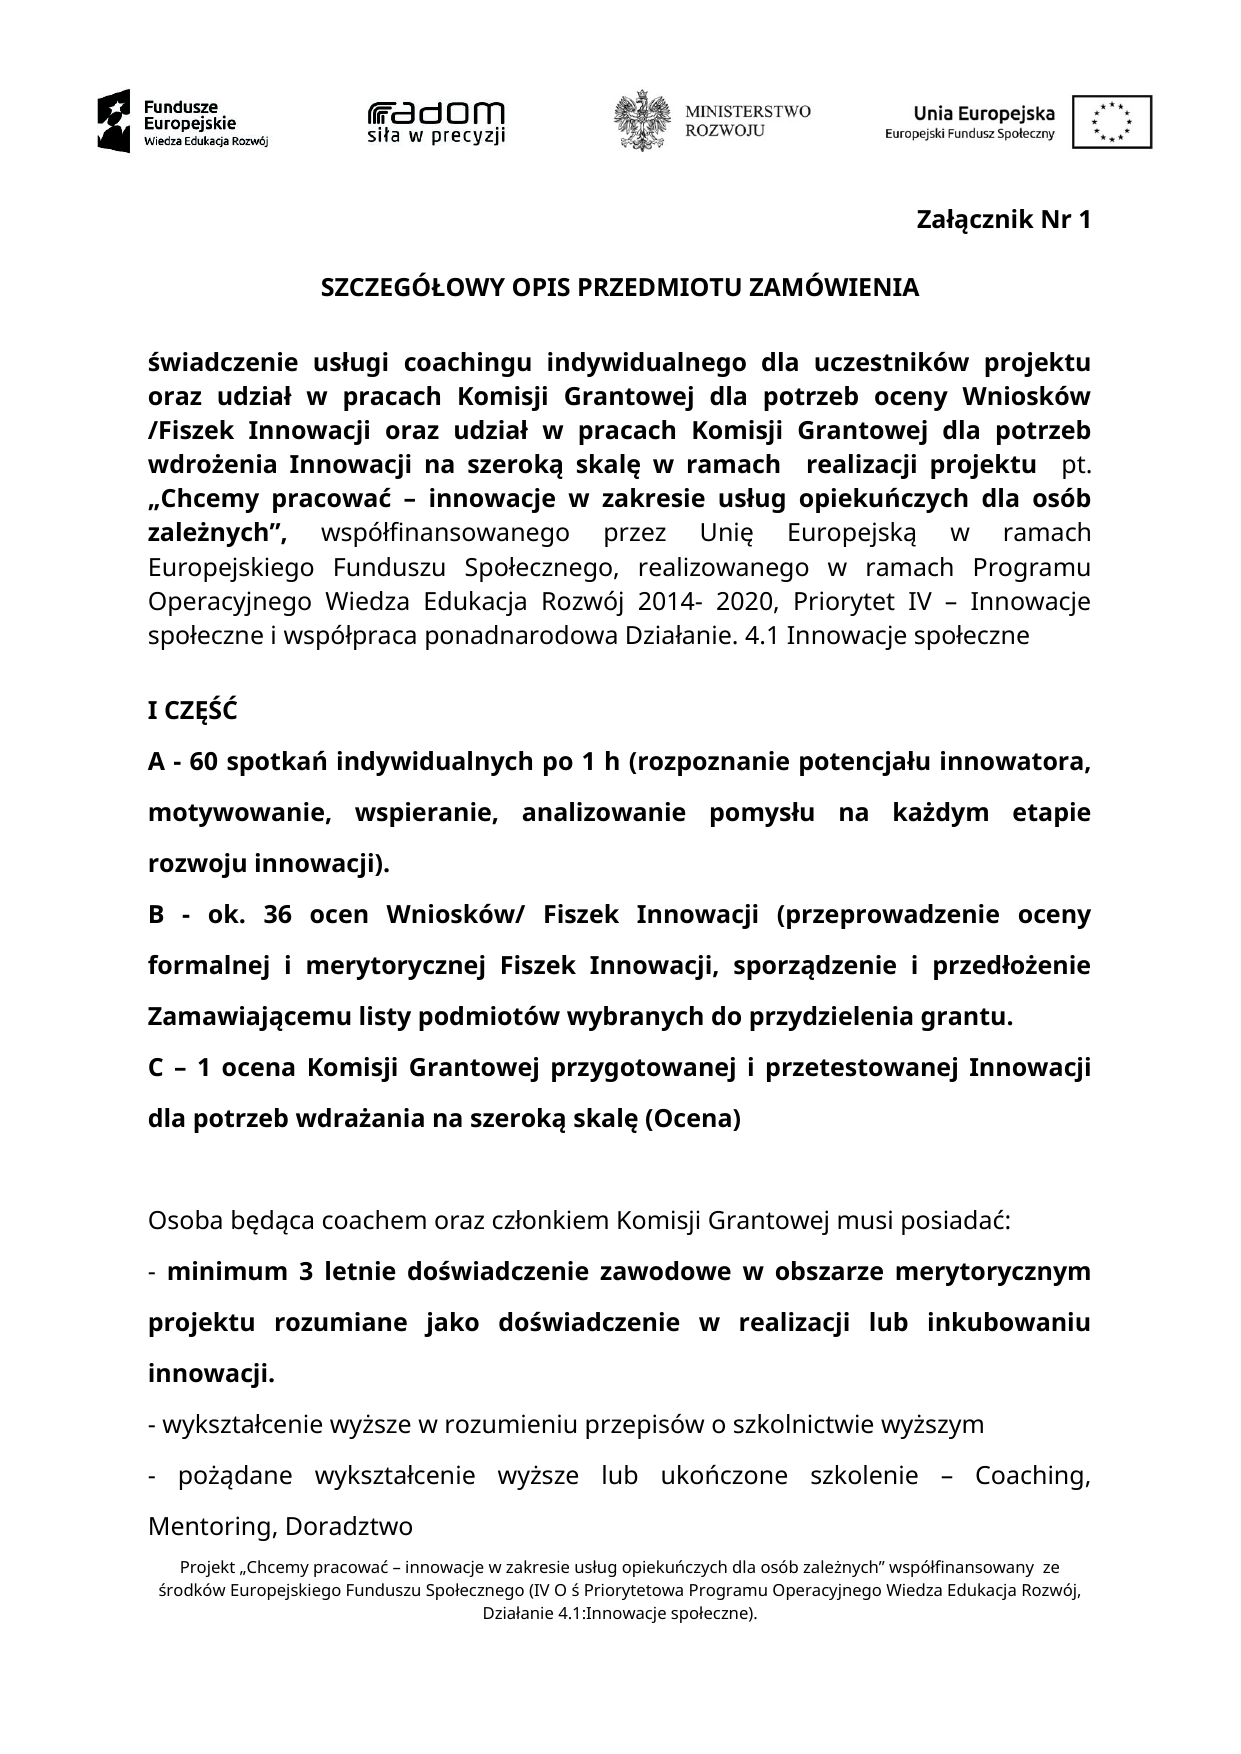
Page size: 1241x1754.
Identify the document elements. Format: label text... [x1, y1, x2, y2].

list - wykształcenie wyższe w rozumieniu przepisów o szkolnictwie wyższym [148, 1407, 1093, 1441]
list I CZĘŚĆ [148, 692, 1093, 726]
picture [14, 28, 1231, 202]
text Załącznik Nr 1 [148, 202, 1093, 236]
list - minimum 3 letnie doświadczenie zawodowe w obszarze merytorycznym projektu rozumiane jako doświadczenie w realizacji lub inkubowaniu innowacji. [148, 1254, 1093, 1390]
list - pożądane wykształcenie wyższe lub ukończone szkolenie – Coaching, Mentoring, Doradztwo [148, 1458, 1093, 1543]
list Osoba będąca coachem oraz członkiem Komisji Grantowej musi posiadać: [148, 1203, 1093, 1237]
list C – 1 ocena Komisji Grantowej przygotowanej i przetestowanej Innowacji dla potrzeb wdrażania na szeroką skalę (Ocena) [148, 1049, 1093, 1135]
text świadczenie usługi coachingu indywidualnego dla uczestników projektu oraz udział w pracach Komisji Grantowej dla potrzeb oceny Wniosków /Fiszek Innowacji oraz udział w pracach Komisji Grantowej dla potrzeb wdrożenia Innowacji na szeroką skalę w ramach realizacji projektu pt. „Chcemy pracować – innowacje w zakresie usług opiekuńczych dla osób zależnych”, współfinansowanego przez Unię Europejską w ramach Europejskiego Funduszu Społecznego, realizowanego w ramach Programu Operacyjnego Wiedza Edukacja Rozwój 2014- 2020, Priorytet IV – Innowacje społeczne i współpraca ponadnarodowa Działanie. 4.1 Innowacje społeczne [148, 345, 1093, 651]
list A - 60 spotkań indywidualnych po 1 h (rozpoznanie potencjału innowatora, motywowanie, wspieranie, analizowanie pomysłu na każdym etapie rozwoju innowacji). [148, 743, 1093, 879]
text SZCZEGÓŁOWY OPIS PRZEDMIOTU ZAMÓWIENIA [148, 270, 1093, 304]
list B - ok. 36 ocen Wniosków/ Fiszek Innowacji (przeprowadzenie oceny formalnej i merytorycznej Fiszek Innowacji, sporządzenie i przedłożenie Zamawiającemu listy podmiotów wybranych do przydzielenia grantu. [148, 896, 1093, 1033]
